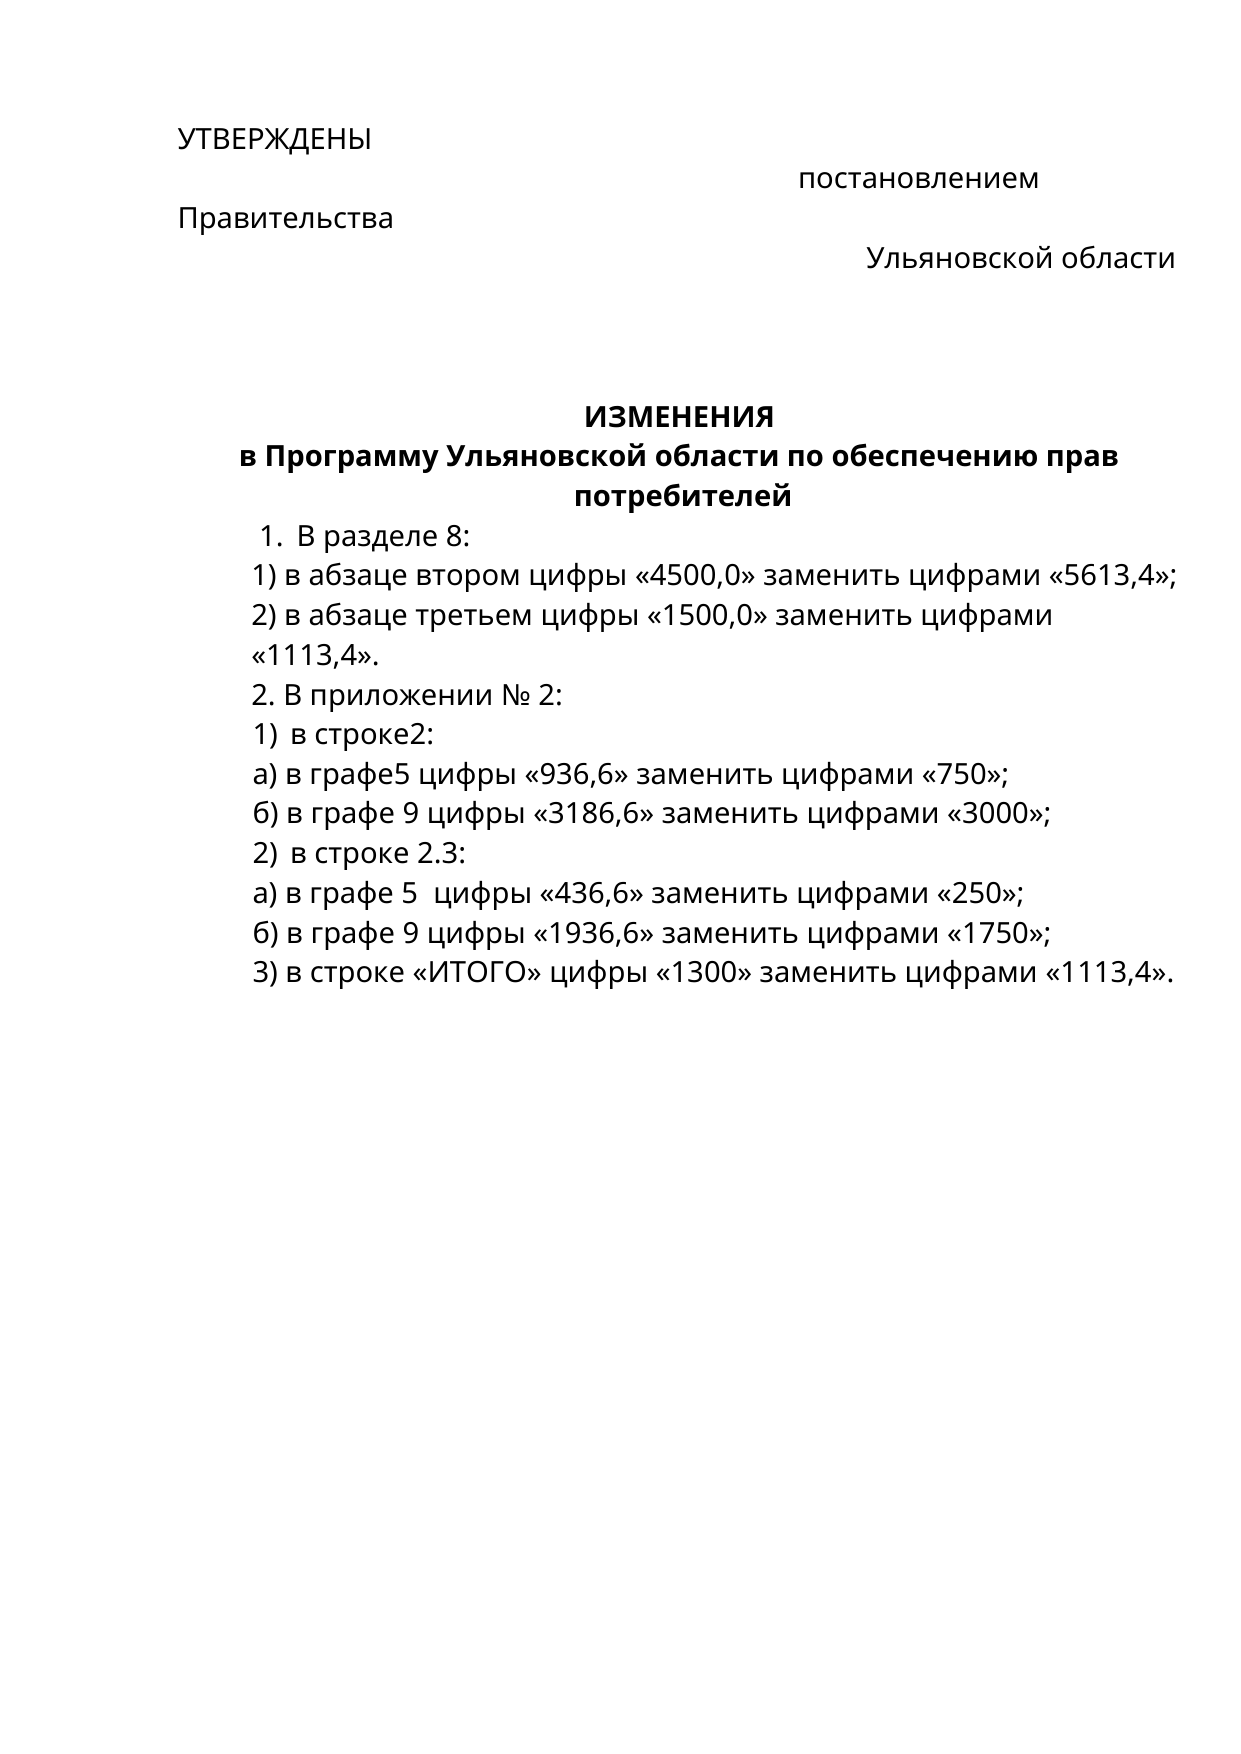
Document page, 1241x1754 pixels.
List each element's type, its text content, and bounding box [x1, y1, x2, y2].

text 3) в строке «ИТОГО» цифры «1300» заменить цифрами «1113,4». [252, 952, 1181, 991]
text б) в графе 9 цифры «1936,6» заменить цифрами «1750»; [252, 912, 1181, 952]
list в строке2: [252, 713, 1181, 753]
text а) в графе5 цифры «936,6» заменить цифрами «750»; [252, 753, 1181, 793]
text потребителей [177, 475, 1181, 515]
text ИЗМЕНЕНИЯ [177, 396, 1181, 436]
text Ульяновской области [177, 237, 1181, 277]
text б) в графе 9 цифры «3186,6» заменить цифрами «3000»; [252, 793, 1181, 832]
text 1) в абзаце втором цифры «4500,0» заменить цифрами «5613,4»; [251, 555, 1181, 594]
list 2) в абзаце третьем цифры «1500,0» заменить цифрами «1113,4». [251, 594, 1181, 674]
list В разделе 8: [259, 515, 1181, 555]
text в Программу Ульяновской области по обеспечению прав [177, 436, 1181, 475]
text УТВЕРЖДЕНЫ [177, 118, 1181, 158]
text постановлением Правительства [177, 158, 1181, 237]
list в строке 2.3: [252, 832, 1181, 872]
list 2. В приложении № 2: [251, 674, 1181, 713]
text а) в графе 5 цифры «436,6» заменить цифрами «250»; [252, 872, 1181, 912]
